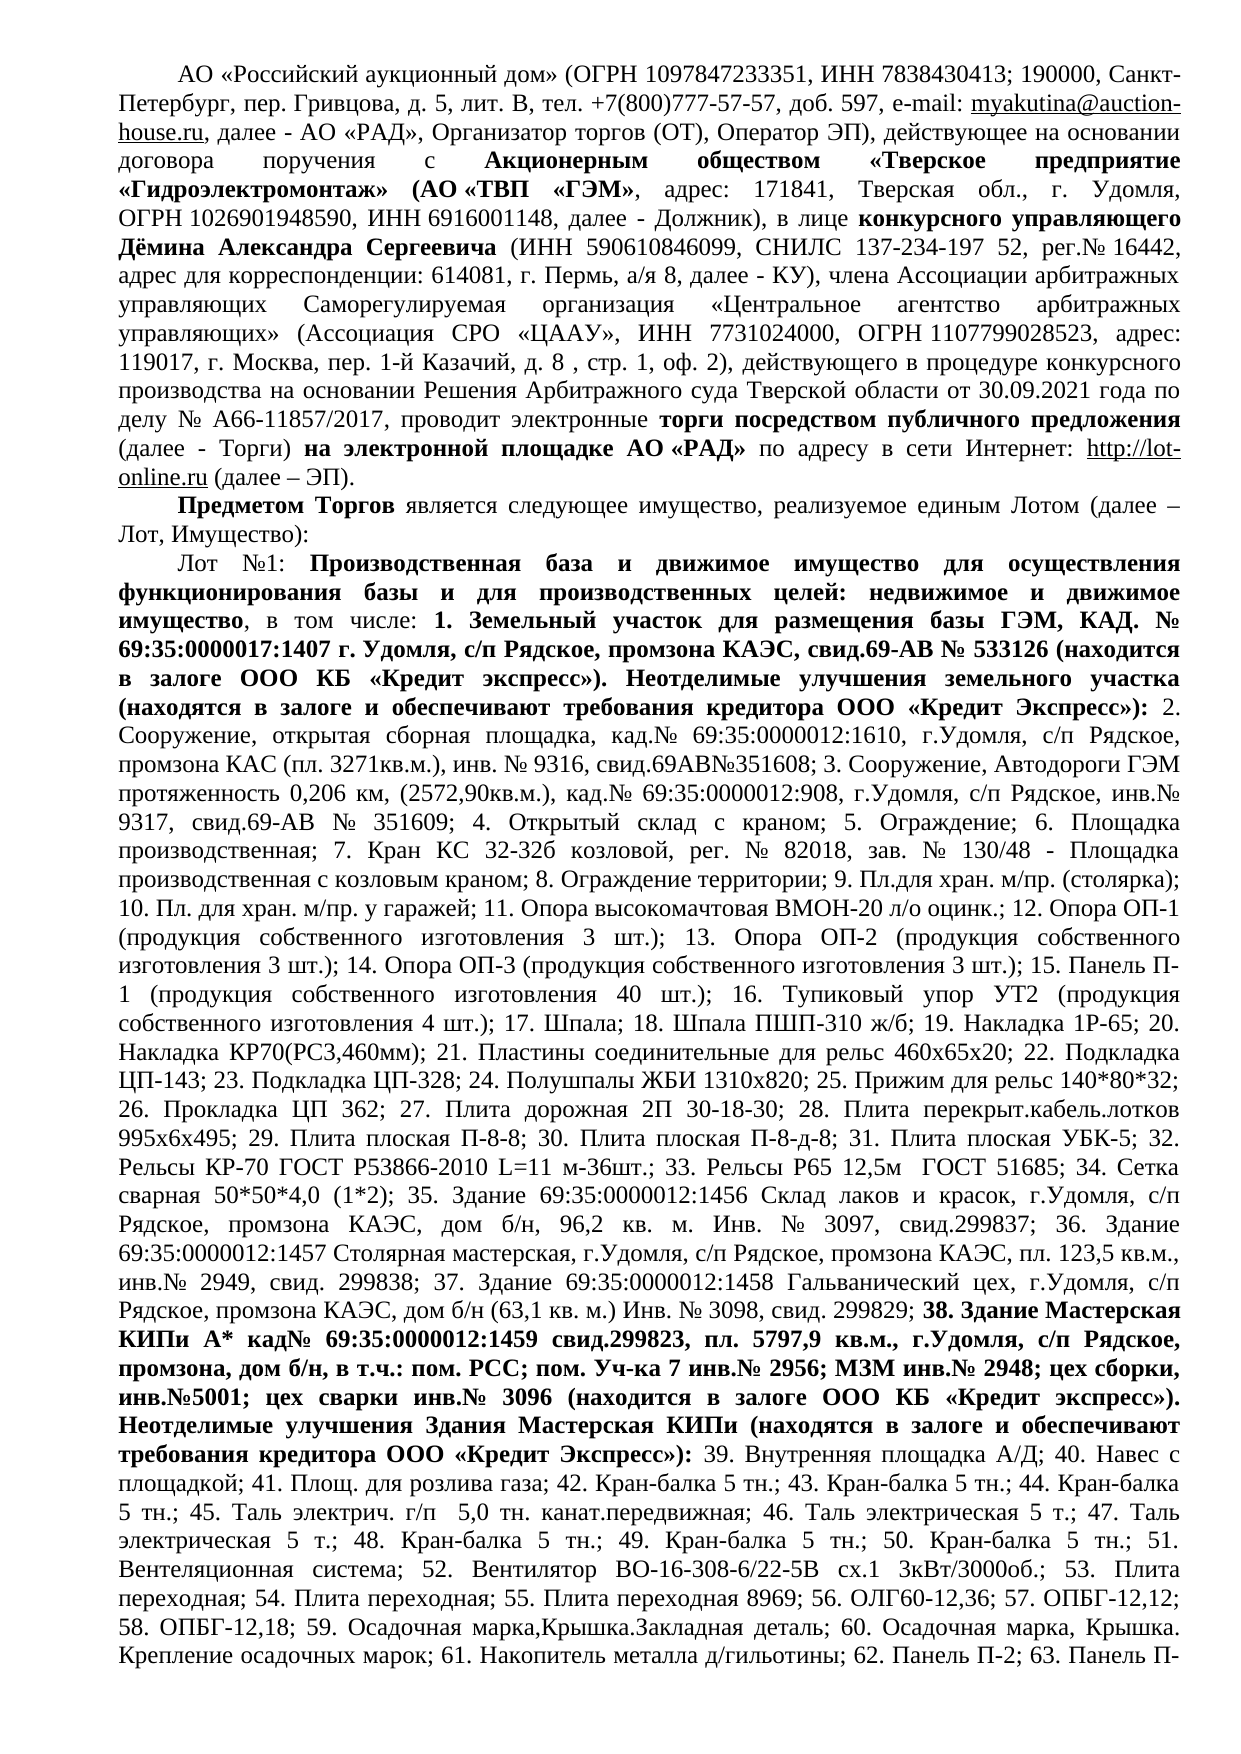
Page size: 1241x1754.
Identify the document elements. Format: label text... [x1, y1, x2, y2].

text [118, 548, 1181, 1669]
text АО «Российский аукционный дом» (ОГРН 1097847233351, ИНН 7838430413; 190000, Санкт-Петербург, пер. Гривцова, д. 5, лит. В, тел. +7(800)777-57-57, доб. 597, e-mail: myakutina@auction-house.ru, далее - АО «РАД», Организатор торгов (ОТ), Оператор ЭП), действующее на основании договора поручения с Акционерным обществом «Тверское предприятие «Гидроэлектромонтаж» (АО «ТВП «ГЭМ», адрес: 171841, Тверская обл., г. Удомля, ОГРН 1026901948590, ИНН 6916001148, далее - Должник), в лице конкурсного управляющего Дёмина Александра Сергеевича (ИНН 590610846099, СНИЛС 137-234-197 52, рег.№ 16442, адрес для корреспонденции: 614081, г. Пермь, а/я 8, далее - КУ), члена Ассоциации арбитражных управляющих Саморегулируемая организация «Центральное агентство арбитражных управляющих» (Ассоциация СРО «ЦААУ», ИНН 7731024000, ОГРН 1107799028523, адрес: 119017, г. Москва, пер. 1-й Казачий, д. 8 , стр. 1, оф. 2), действующего в процедуре конкурсного производства на основании Решения Арбитражного суда Тверской области от 30.09.2021 года по делу № А66-11857/2017, проводит электронные торги посредством публичного предложения (далее - Торги) на электронной площадке АО «РАД» по адресу в сети Интернет: http://lot-online.ru (далее – ЭП). [118, 59, 1181, 490]
text Предметом Торгов является следующее имущество, реализуемое единым Лотом (далее – Лот, Имущество): [118, 490, 1181, 548]
